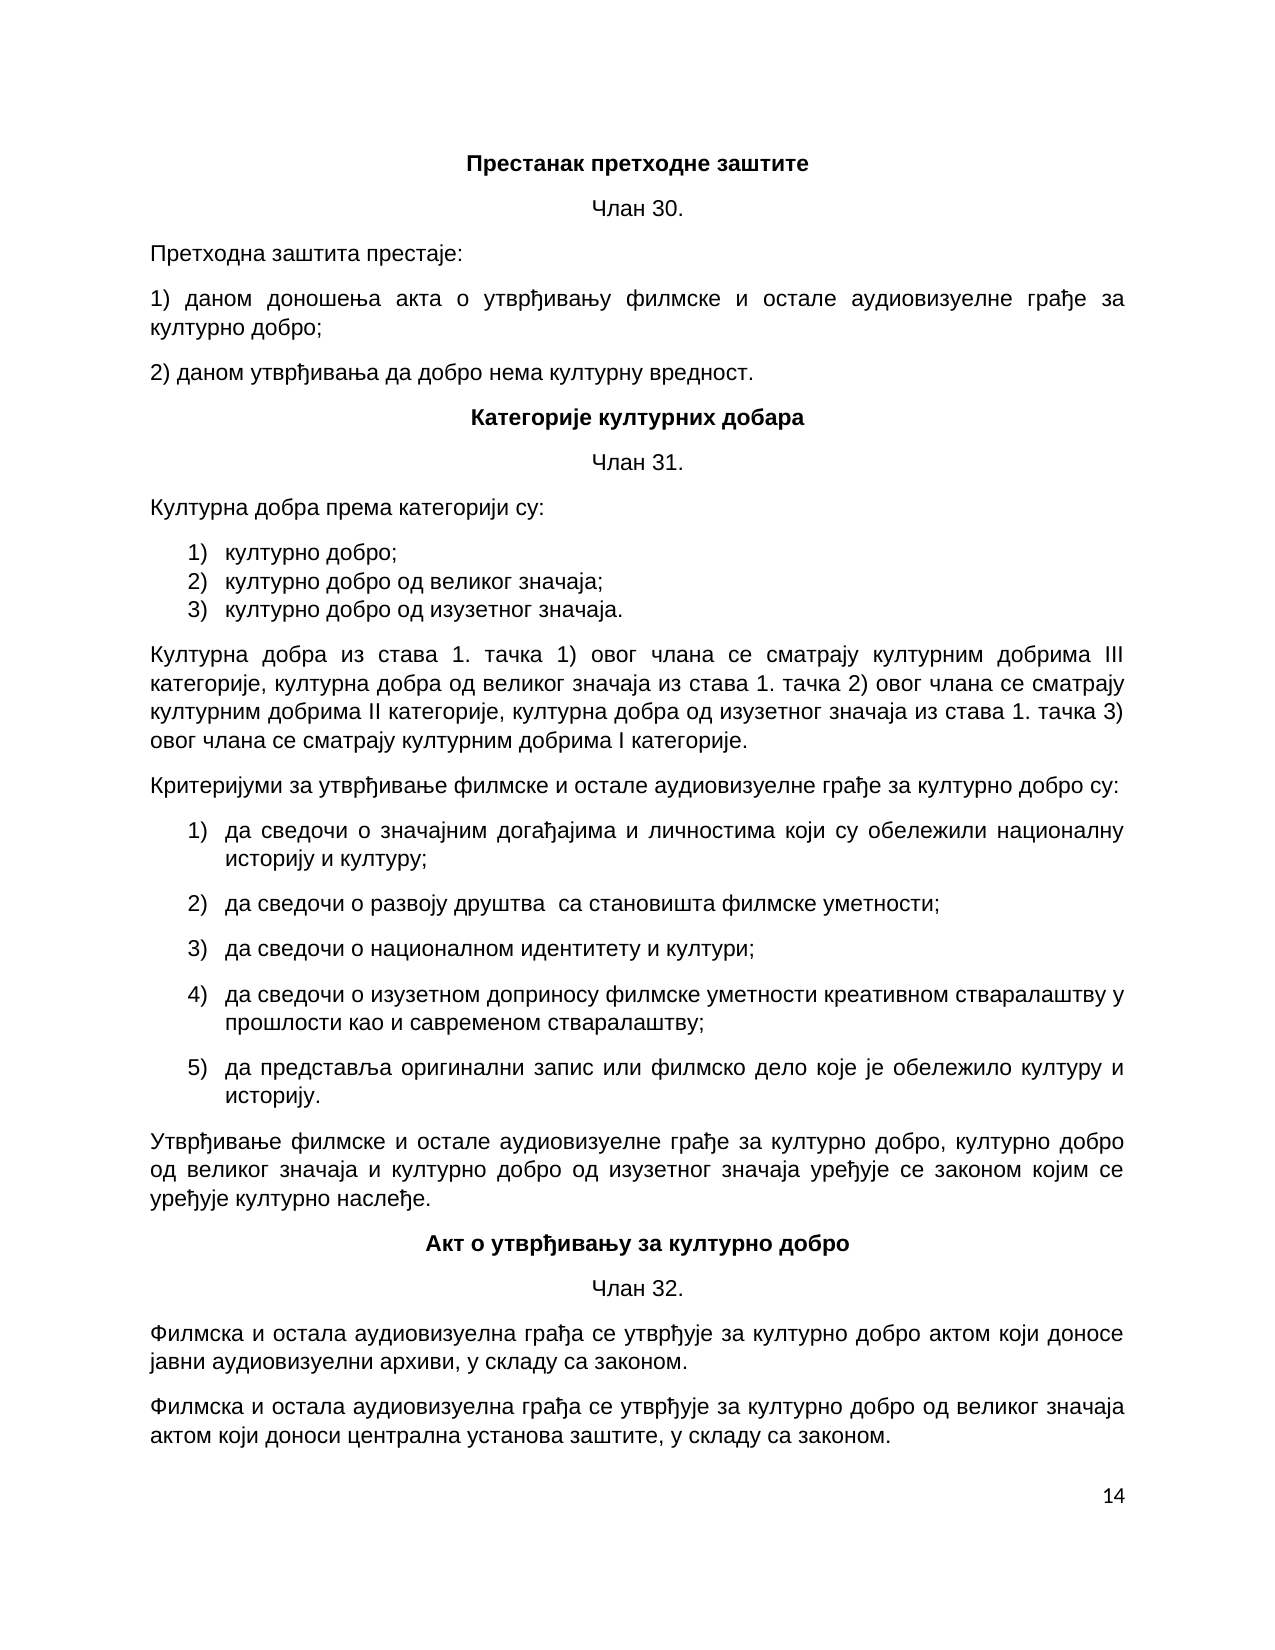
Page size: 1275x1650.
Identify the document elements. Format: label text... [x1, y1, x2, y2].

text Члан 31. [150, 449, 1125, 475]
list да представља оригинални запис или филмско дело које је обележило културу и историју. [187, 1054, 1125, 1109]
text Утврђивање филмске и остале аудиовизуелне грађе за културно добро, културно добро од великог значаја и културно добро од изузетног значаја уређује се законом којим се уређује културно наслеђе. [150, 1128, 1125, 1211]
text Претходна заштита престаје: [150, 240, 1125, 267]
text Престанак претходне заштите [150, 150, 1125, 176]
list да сведочи о развоју друштва са становишта филмске уметности; [187, 890, 1125, 917]
list културно добро; [187, 539, 1125, 566]
list да сведочи о националном идентитету и култури; [187, 935, 1125, 962]
list да сведочи о изузетном доприносу филмске уметности креативном стваралаштву у прошлости као и савременом стваралаштву; [187, 981, 1125, 1035]
text Културна добра према категорији су: [150, 494, 1125, 521]
text Акт о утврђивању за културно добро [150, 1229, 1125, 1256]
list да сведочи о значајним догађајима и личностима који су обележили националну историју и културу; [187, 817, 1125, 872]
text 2) даном утврђивања да добро нема културну вредност. [150, 359, 1125, 385]
text Културна добра из става 1. тачка 1) овог члана се сматрају културним добрима III категорије, културна добра од великог значаја из става 1. тачка 2) овог члана се сматрају културним добрима II категорије, културна добра од изузетног значаја из става 1. тачка 3) овог члана се сматрају културним добрима I категорије. [150, 641, 1125, 753]
text Филмска и остала аудиовизуелна грађа се утврђује за културно добро актом који доносе јавни аудиовизуелни архиви, у складу са законом. [150, 1320, 1125, 1374]
text Члан 30. [150, 195, 1125, 221]
text Члан 32. [150, 1275, 1125, 1301]
text Филмска и остала аудиовизуелна грађа се утврђује за културно добро од великог значаја актом који доноси централна установа заштите, у складу са законом. [150, 1393, 1125, 1448]
text 1) даном доношења акта о утврђивању филмске и остале аудиовизуелне грађе за културно добро; [150, 285, 1125, 340]
text Критеријуми за утврђивање филмске и остале аудиовизуелне грађе за културно добро су: [150, 772, 1125, 798]
list културно добро од великог значаја; [187, 568, 1125, 594]
text Категорије културних добара [150, 404, 1125, 430]
list културно добро од изузетног значаја. [187, 596, 1125, 622]
